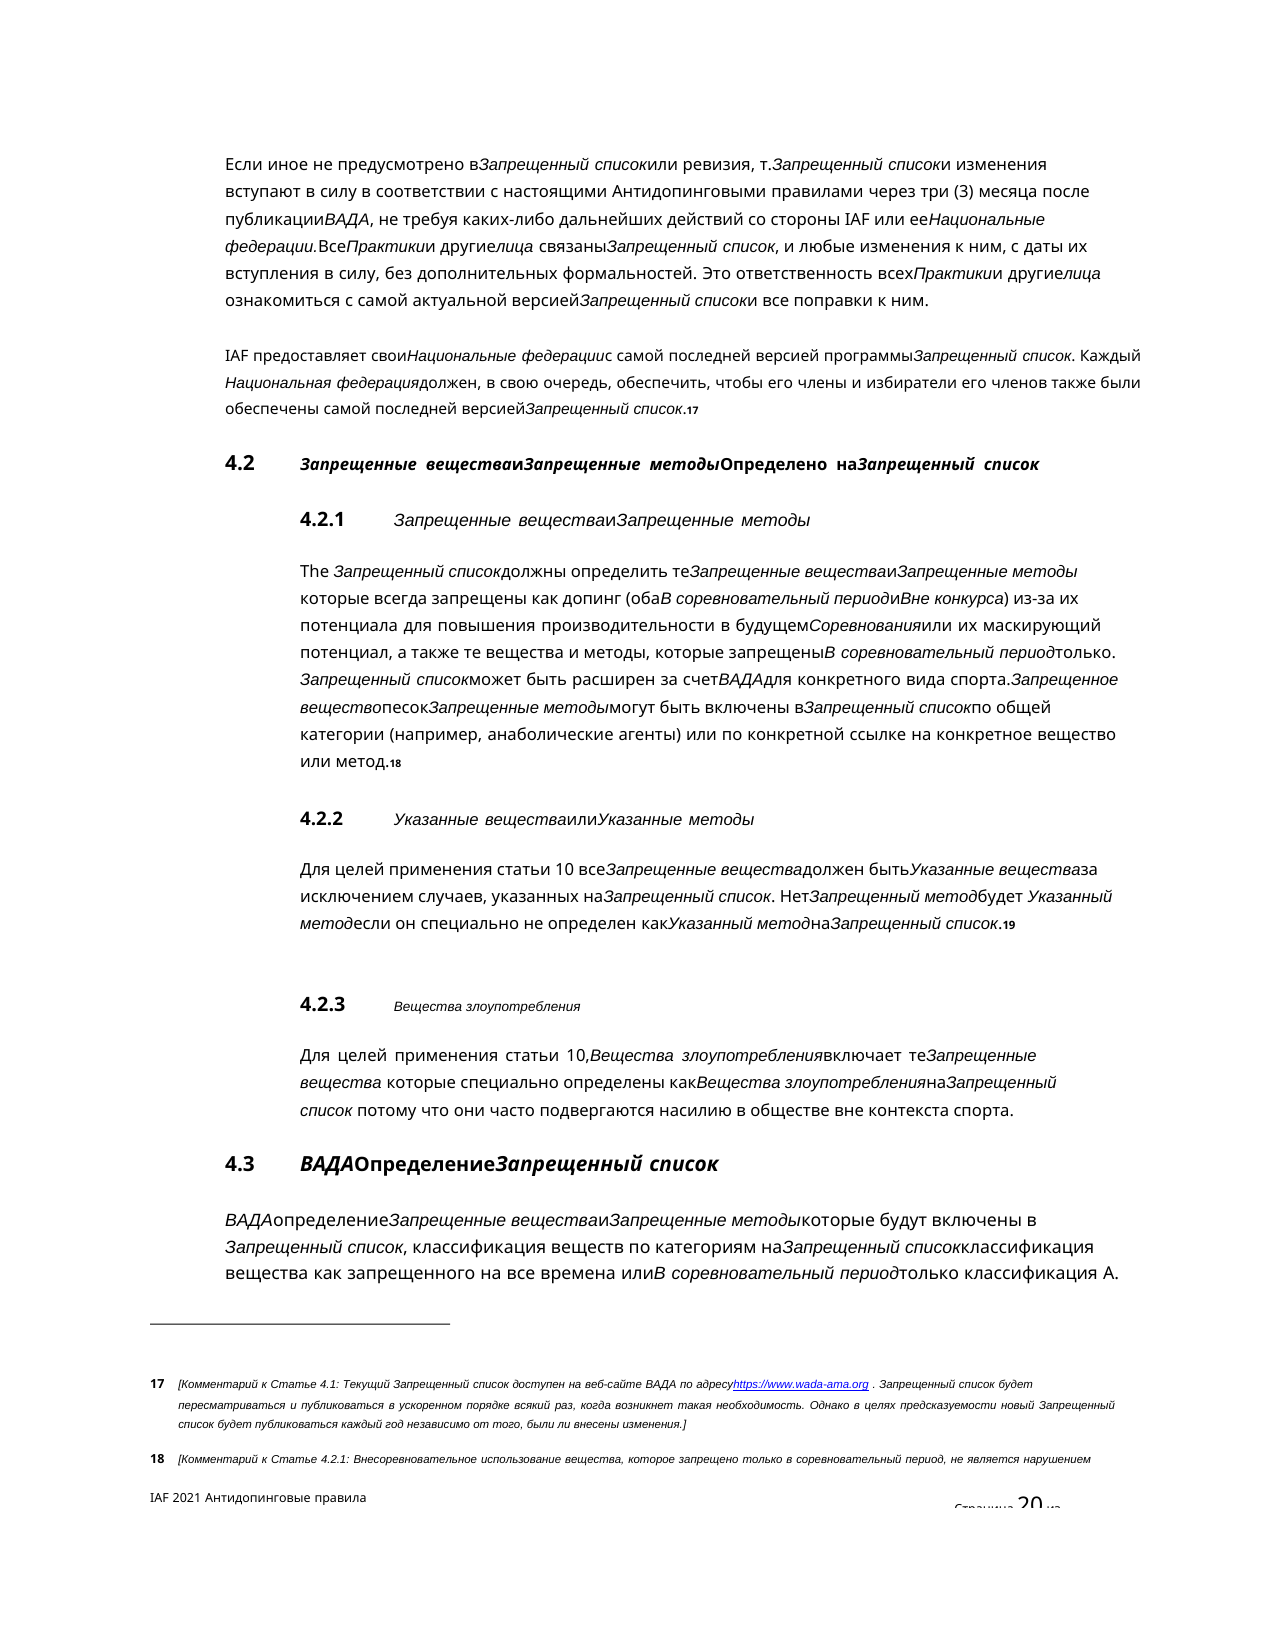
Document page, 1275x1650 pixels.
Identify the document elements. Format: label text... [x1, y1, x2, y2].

text ВАДАопределениеЗапрещенные веществаиЗапрещенные методыкоторые будут включены в Запрещенный список, классификация веществ по категориям наЗапрещенный списокклассификация вещества как запрещенного на все времена илиВ соревновательный периодтолько классификация А. [225, 1207, 1142, 1285]
text IAF предоставляет своиНациональные федерациис самой последней версией программыЗапрещенный список. Каждый Национальная федерациядолжен, в свою очередь, обеспечить, чтобы его члены и избиратели его членов также были обеспечены самой последней версиейЗапрещенный список.17 [225, 345, 1142, 419]
list Вещества злоупотребления [300, 990, 1142, 1017]
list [150, 1450, 1109, 1467]
list [Комментарий к Статье 4.1: Текущий Запрещенный список доступен на веб-сайте ВАДА по адресуhttps://www.wada-ama.org . Запрещенный список будет пересматриваться и публиковаться в ускоренном порядке всякий раз, когда возникнет такая необходимость. Однако в целях предсказуемости новый Запрещенный список будет публиковаться каждый год независимо от того, были ли внесены изменения.] [150, 1376, 1117, 1431]
text Для целей применения статьи 10 всеЗапрещенные веществадолжен бытьУказанные веществаза исключением случаев, указанных наЗапрещенный список. НетЗапрещенный методбудет Указанный методесли он специально не определен какУказанный методнаЗапрещенный список.19 [300, 858, 1122, 935]
list Запрещенные веществаиЗапрещенные методыОпределено наЗапрещенный список [225, 448, 1142, 476]
text Если иное не предусмотрено вЗапрещенный списокили ревизия, т.Запрещенный списоки изменения вступают в силу в соответствии с настоящими Антидопинговыми правилами через три (3) месяца после публикацииВАДА, не требуя каких-либо дальнейших действий со стороны IAF или ееНациональные федерации.ВсеПрактикии другиелица связаныЗапрещенный список, и любые изменения к ним, с даты их вступления в силу, без дополнительных формальностей. Это ответственность всехПрактикии другиелица ознакомиться с самой актуальной версиейЗапрещенный списоки все поправки к ним. [225, 153, 1113, 311]
list ВАДАОпределениеЗапрещенный список [225, 1149, 1142, 1177]
text Для целей применения статьи 10,Вещества злоупотреблениявключает теЗапрещенные вещества которые специально определены какВещества злоупотреблениянаЗапрещенный список потому что они часто подвергаются насилию в обществе вне контекста спорта. [300, 1044, 1113, 1121]
list Указанные веществаилиУказанные методы [300, 805, 1142, 830]
subtitle Запрещенные веществаиЗапрещенные методы [300, 505, 1142, 532]
text The Запрещенный списокдолжны определить теЗапрещенные веществаиЗапрещенные методы которые всегда запрещены как допинг (обаВ соревновательный периодиВне конкурса) из-за их потенциала для повышения производительности в будущемСоревнованияили их маскирующий потенциал, а также те вещества и методы, которые запрещеныВ соревновательный периодтолько. Запрещенный списокможет быть расширен за счетВАДАдля конкретного вида спорта.Запрещенное веществопесокЗапрещенные методымогут быть включены вЗапрещенный списокпо общей категории (например, анаболические агенты) или по конкретной ссылке на конкретное вещество или метод.18 [300, 559, 1130, 772]
